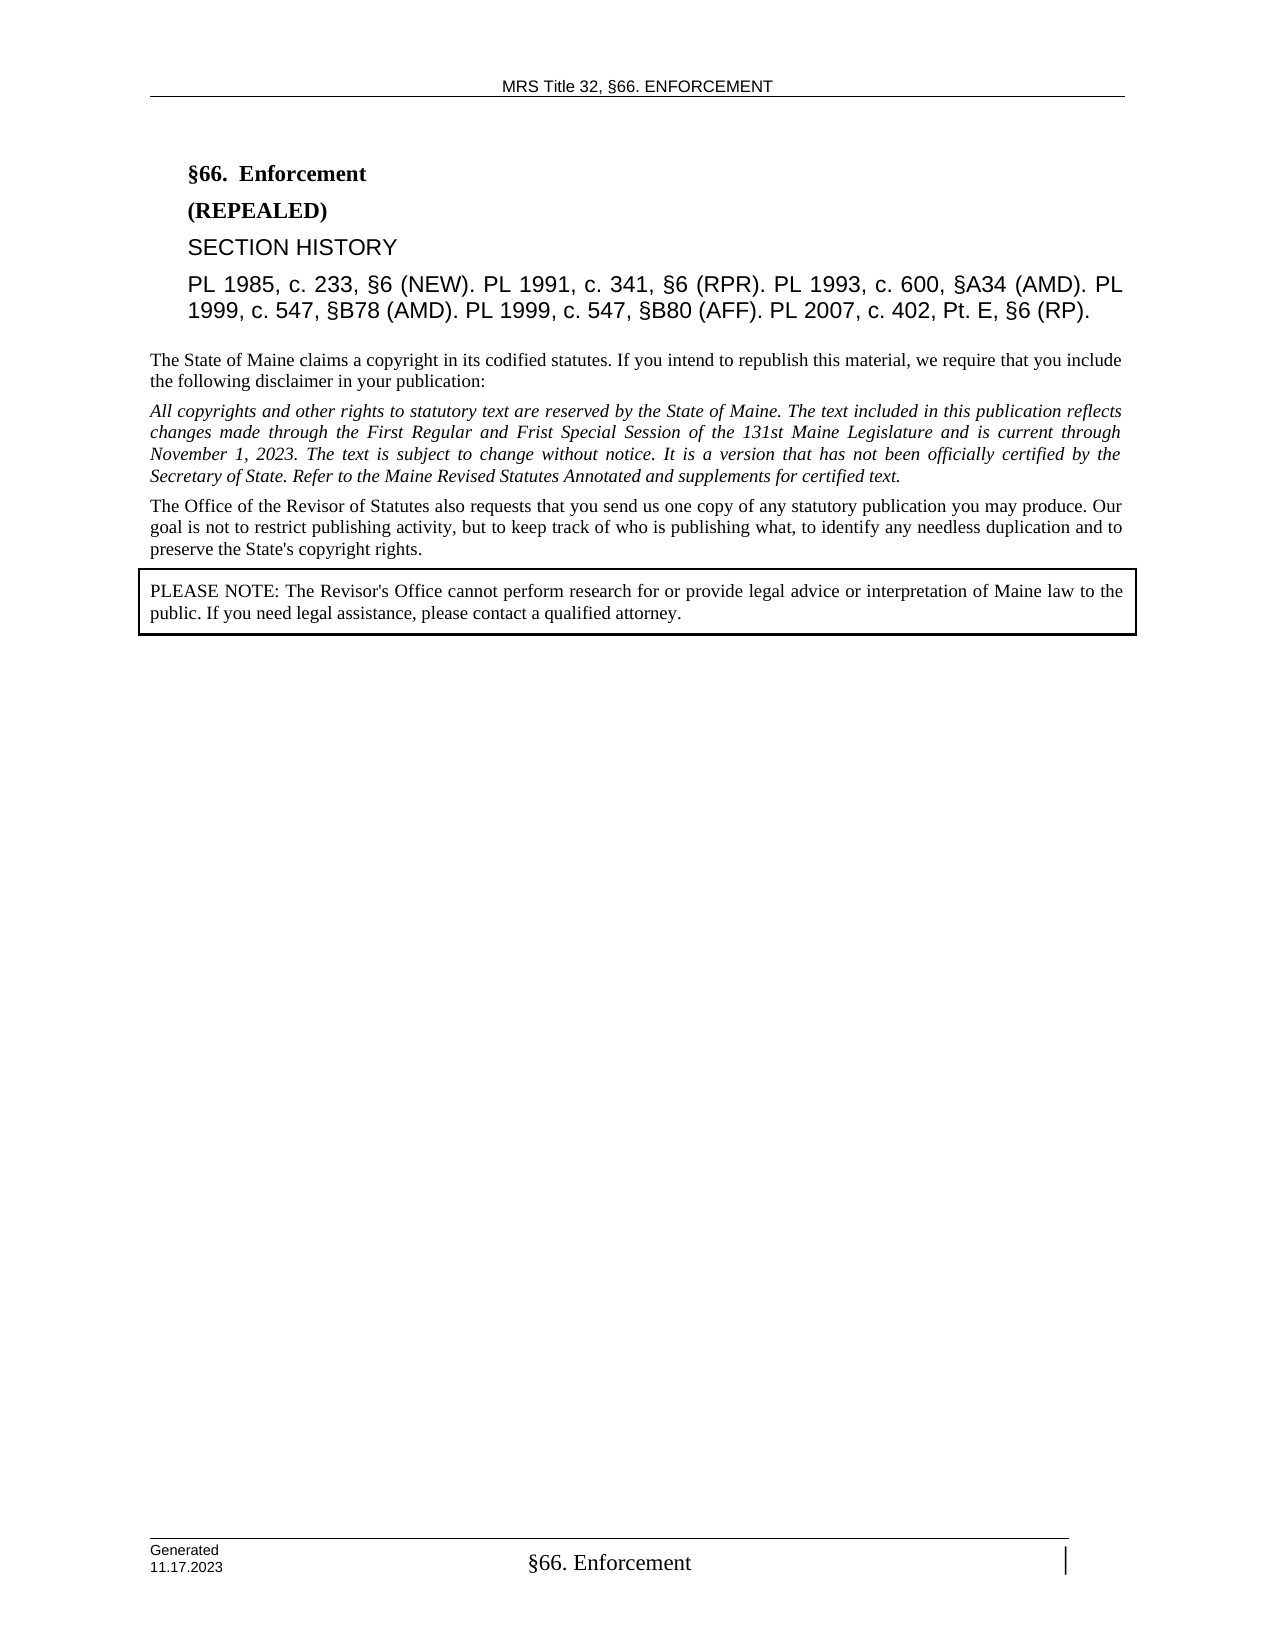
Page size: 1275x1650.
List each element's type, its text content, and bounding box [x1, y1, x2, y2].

text (REPEALED) [187, 197, 1125, 223]
text The Office of the Revisor of Statutes also requests that you send us one copy of any statutory publication you may produce. Our goal is not to restrict publishing activity, but to keep track of who is publishing what, to identify any needless duplication and to preserve the State's copyright rights. [150, 494, 1125, 559]
text The State of Maine claims a copyright in its codified statutes. If you intend to republish this material, we require that you include the following disclaimer in your publication: [150, 348, 1125, 392]
text All copyrights and other rights to statutory text are reserved by the State of Maine. The text included in this publication reflects changes made through the First Regular and Frist Special Session of the 131st Maine Legislature and is current through November 1, 2023 . The text is subject to change without notice. It is a version that has not been officially certified by the Secretary of State. Refer to the Maine Revised Statutes Annotated and supplements for certified text. [150, 400, 1125, 486]
text §66. Enforcement [187, 160, 1125, 187]
text PL 1985, c. 233, §6 (NEW). PL 1991, c. 341, §6 (RPR). PL 1993, c. 600, §A34 (AMD). PL 1999, c. 547, §B78 (AMD). PL 1999, c. 547, §B80 (AFF). PL 2007, c. 402, Pt. E, §6 (RP). [187, 271, 1125, 323]
text PLEASE NOTE: The Revisor's Office cannot perform research for or provide legal advice or interpretation of Maine law to the public. If you need legal assistance, please contact a qualified attorney. [140, 570, 1135, 633]
text SECTION HISTORY [187, 234, 1125, 260]
